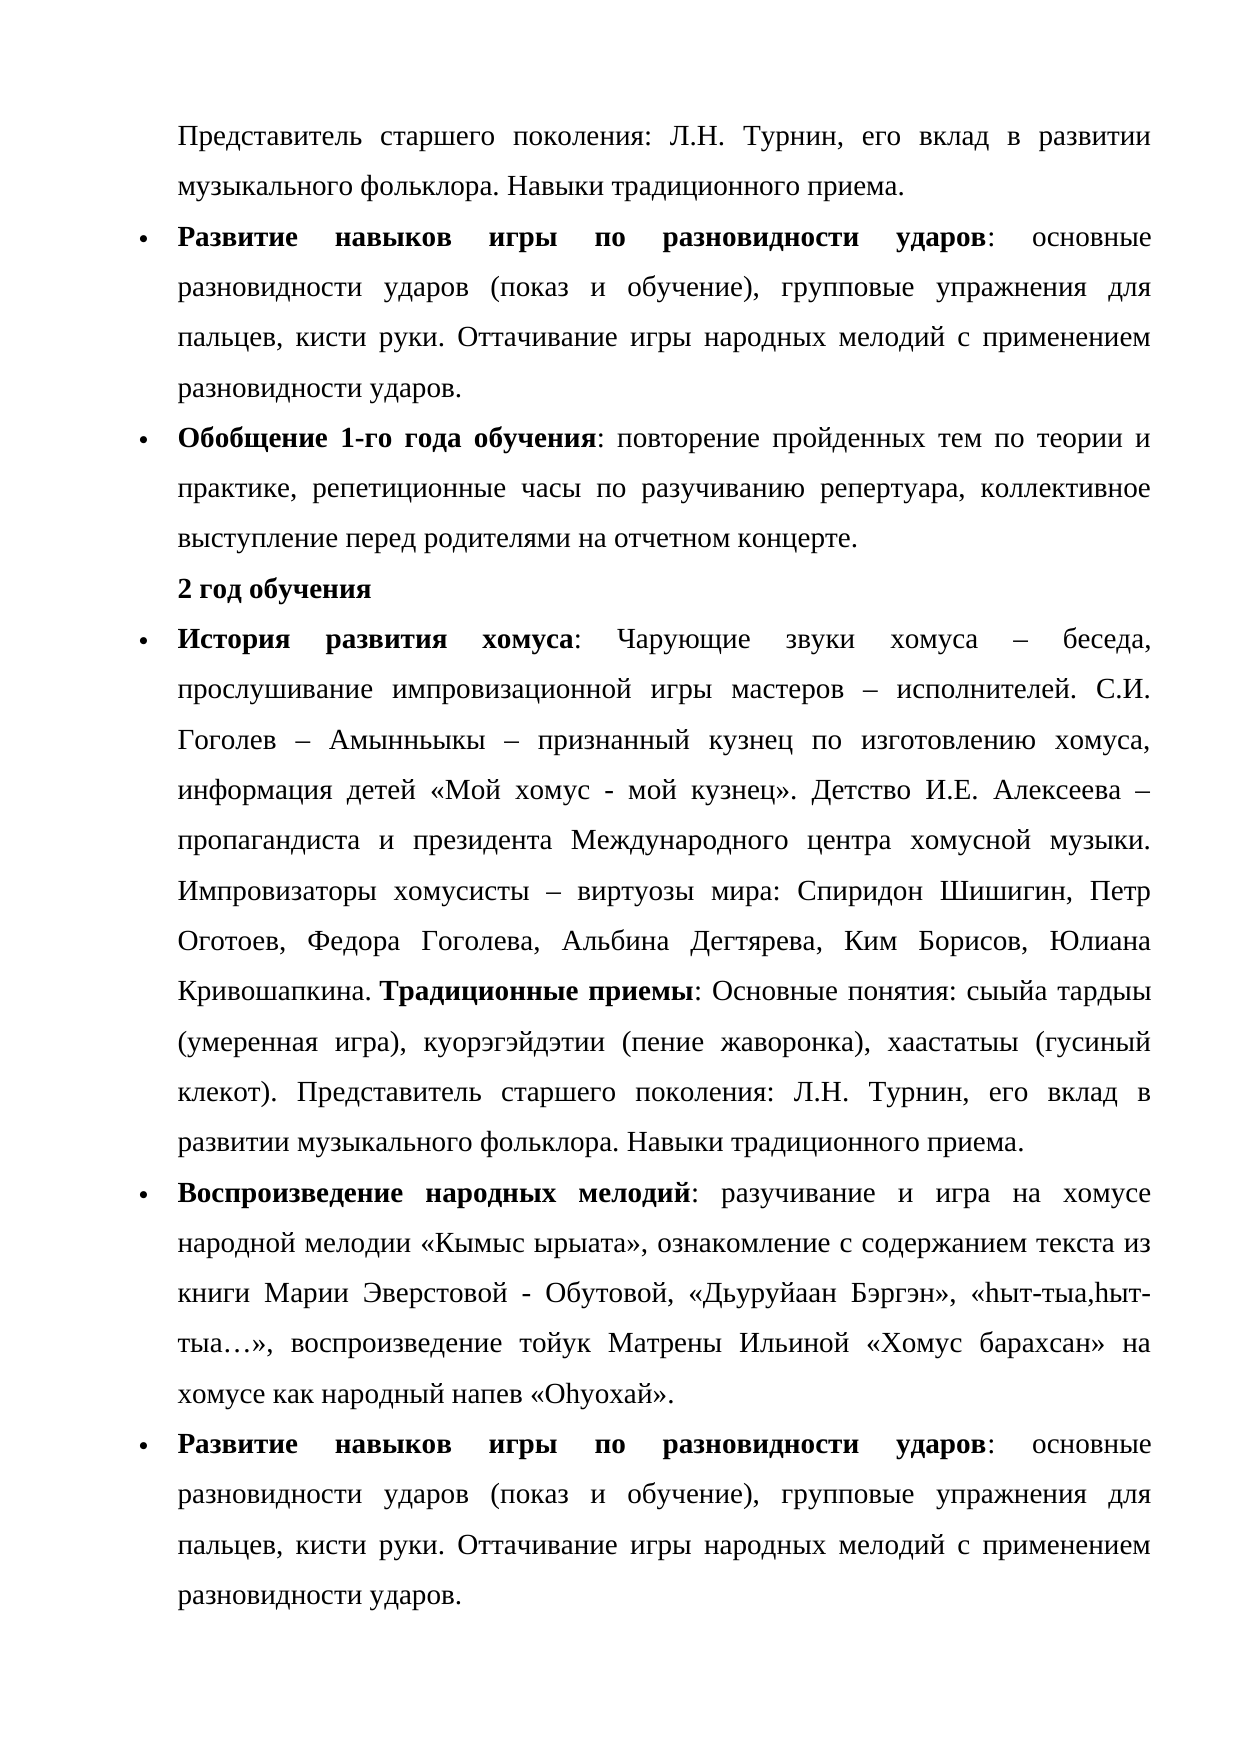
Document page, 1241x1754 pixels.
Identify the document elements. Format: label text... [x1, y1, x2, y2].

list История развития хомуса: Чарующие звуки хомуса – беседа, прослушивание импровизационной игры мастеров – исполнителей. С.И. Гоголев – Амынньыкы – признанный кузнец по изготовлению хомуса, информация детей «Мой хомус - мой кузнец». Детство И.Е. Алексеева – пропагандиста и президента Международного центра хомусной музыки. Импровизаторы хомусисты – виртуозы мира: Спиридон Шишигин, Петр Оготоев, Федора Гоголева, Альбина Дегтярева, Ким Борисов, Юлиана Кривошапкина. Традиционные приемы: Основные понятия: сыыйа тардыы (умеренная игра), куорэгэйдэтии (пение жаворонка), хаастатыы (гусиный клекот). Представитель старшего поколения: Л.Н. Турнин, его вклад в развитии музыкального фольклора. Навыки традиционного приема. [140, 621, 1152, 1158]
list Развитие навыков игры по разновидности ударов: основные разновидности ударов (показ и обучение), групповые упражнения для пальцев, кисти руки. Оттачивание игры народных мелодий с применением разновидности ударов. [140, 219, 1152, 403]
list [140, 118, 1152, 202]
list Развитие навыков игры по разновидности ударов: основные разновидности ударов (показ и обучение), групповые упражнения для пальцев, кисти руки. Оттачивание игры народных мелодий с применением разновидности ударов. [140, 1426, 1152, 1611]
text 2 год обучения [177, 571, 1152, 604]
list Обобщение 1-го года обучения: повторение пройденных тем по теории и практике, репетиционные часы по разучиванию репертуара, коллективное выступление перед родителями на отчетном концерте. [140, 420, 1152, 554]
list Воспроизведение народных мелодий: разучивание и игра на хомусе народной мелодии «Кымыс ырыата», ознакомление с содержанием текста из книги Марии Эверстовой - Обутовой, «Дьуруйаан Бэргэн», «hыт-тыа,hыт-тыа…», воспроизведение тойук Матрены Ильиной «Хомус барахсан» на хомусе как народный напев «Оhуохай». [140, 1175, 1152, 1409]
